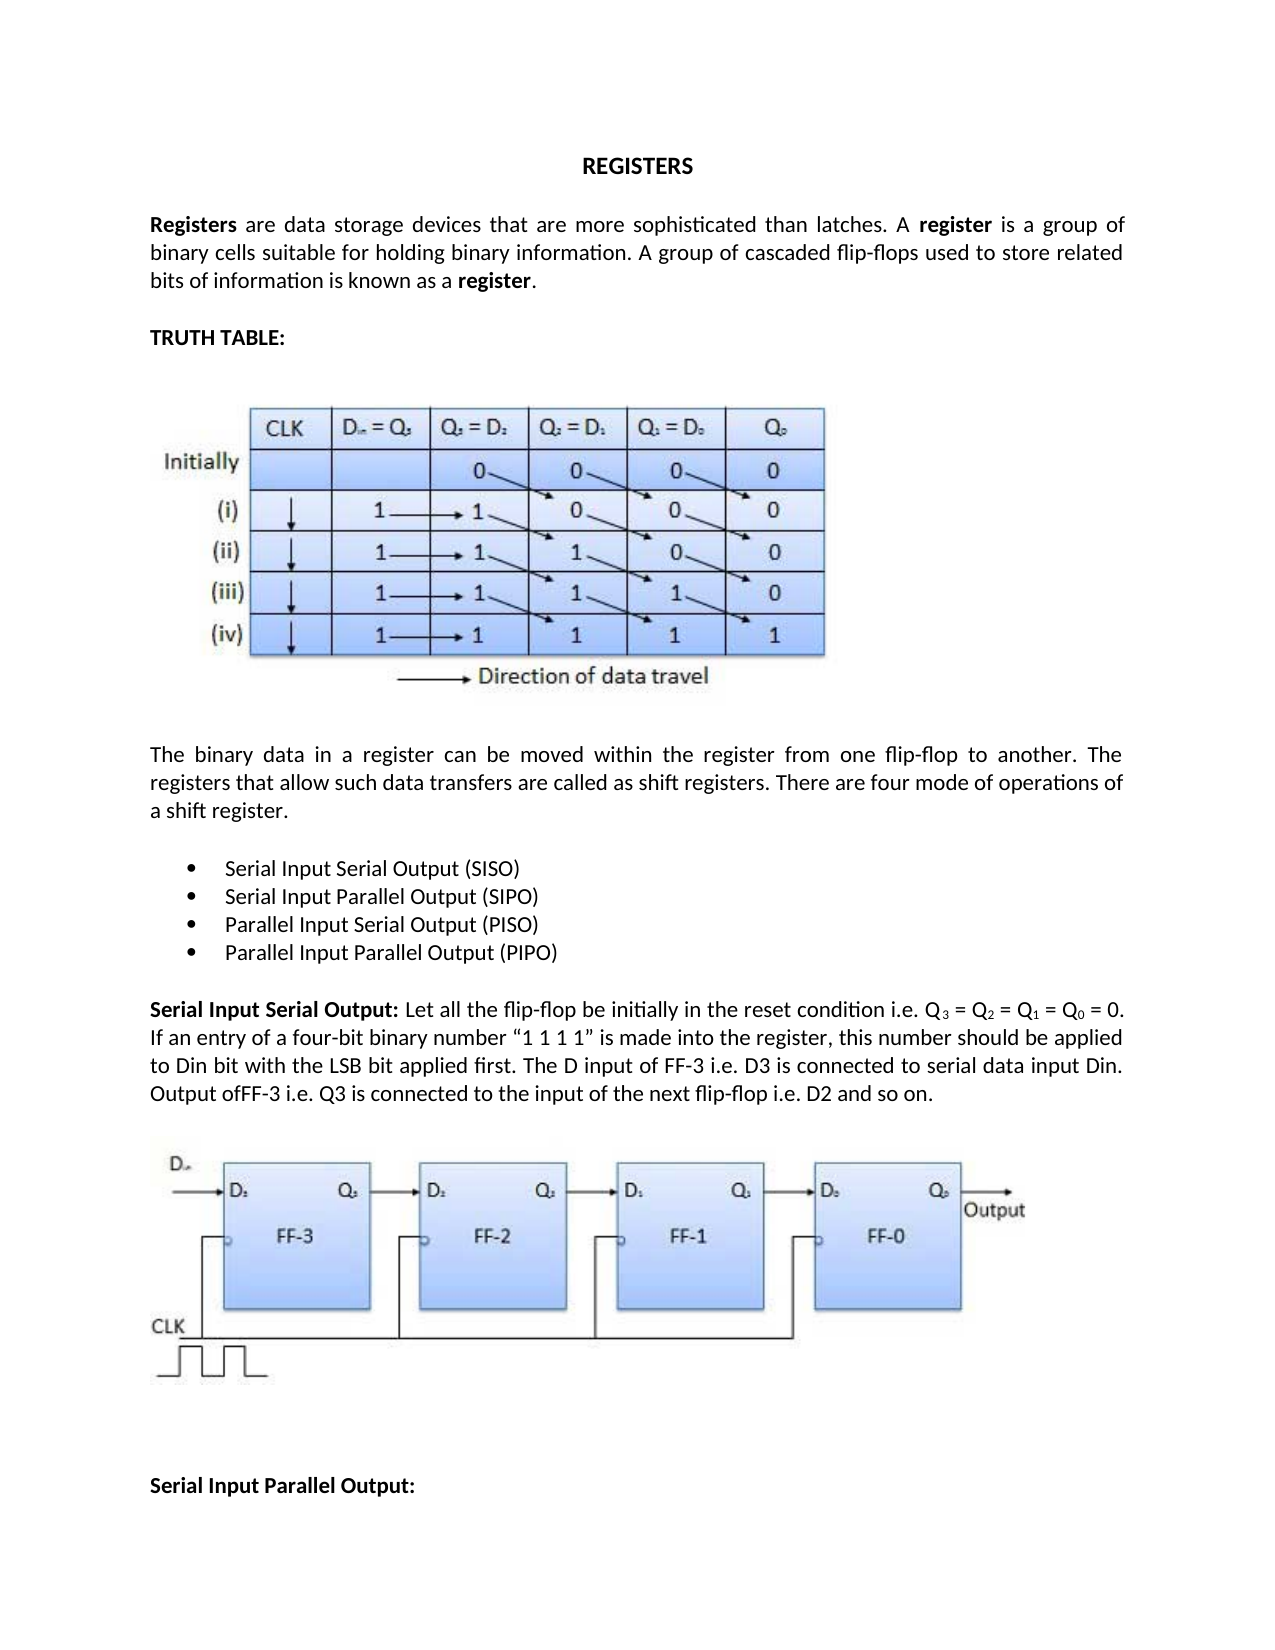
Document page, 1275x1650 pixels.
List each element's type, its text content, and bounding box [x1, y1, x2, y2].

picture [150, 380, 858, 712]
text TRUTH TABLE: [150, 323, 1125, 351]
list Serial Input Parallel Output (SIPO) [187, 882, 1125, 910]
picture [150, 1136, 1025, 1385]
text REGISTERS [150, 150, 1125, 181]
text The binary data in a register can be moved within the register from one flip-flop to another. The registers that allow such data transfers are called as shift registers. There are four mode of operations of a shift register. [150, 741, 1125, 824]
list Parallel Input Serial Output (PISO) [187, 910, 1125, 938]
text Serial Input Parallel Output: [150, 1471, 1125, 1499]
text Serial Input Serial Output: Let all the flip-flop be initially in the reset condition i.e. Q3 = Q2 = Q1 = Q0 = 0. If an entry of a four-bit binary number “1 1 1 1” is made into the register, this number should be applied to Din bit with the LSB bit applied first. The D input of FF-3 i.e. D3 is connected to serial data input Din. Output ofFF-3 i.e. Q3 is connected to the input of the next flip-flop i.e. D2 and so on. [150, 995, 1125, 1107]
list Serial Input Serial Output (SISO) [187, 854, 1125, 882]
text Registers are data storage devices that are more sophisticated than latches. A register is a group of binary cells suitable for holding binary information. A group of cascaded flip-flops used to store related bits of information is known as a register. [150, 210, 1125, 294]
list Parallel Input Parallel Output (PIPO) [187, 938, 1125, 966]
